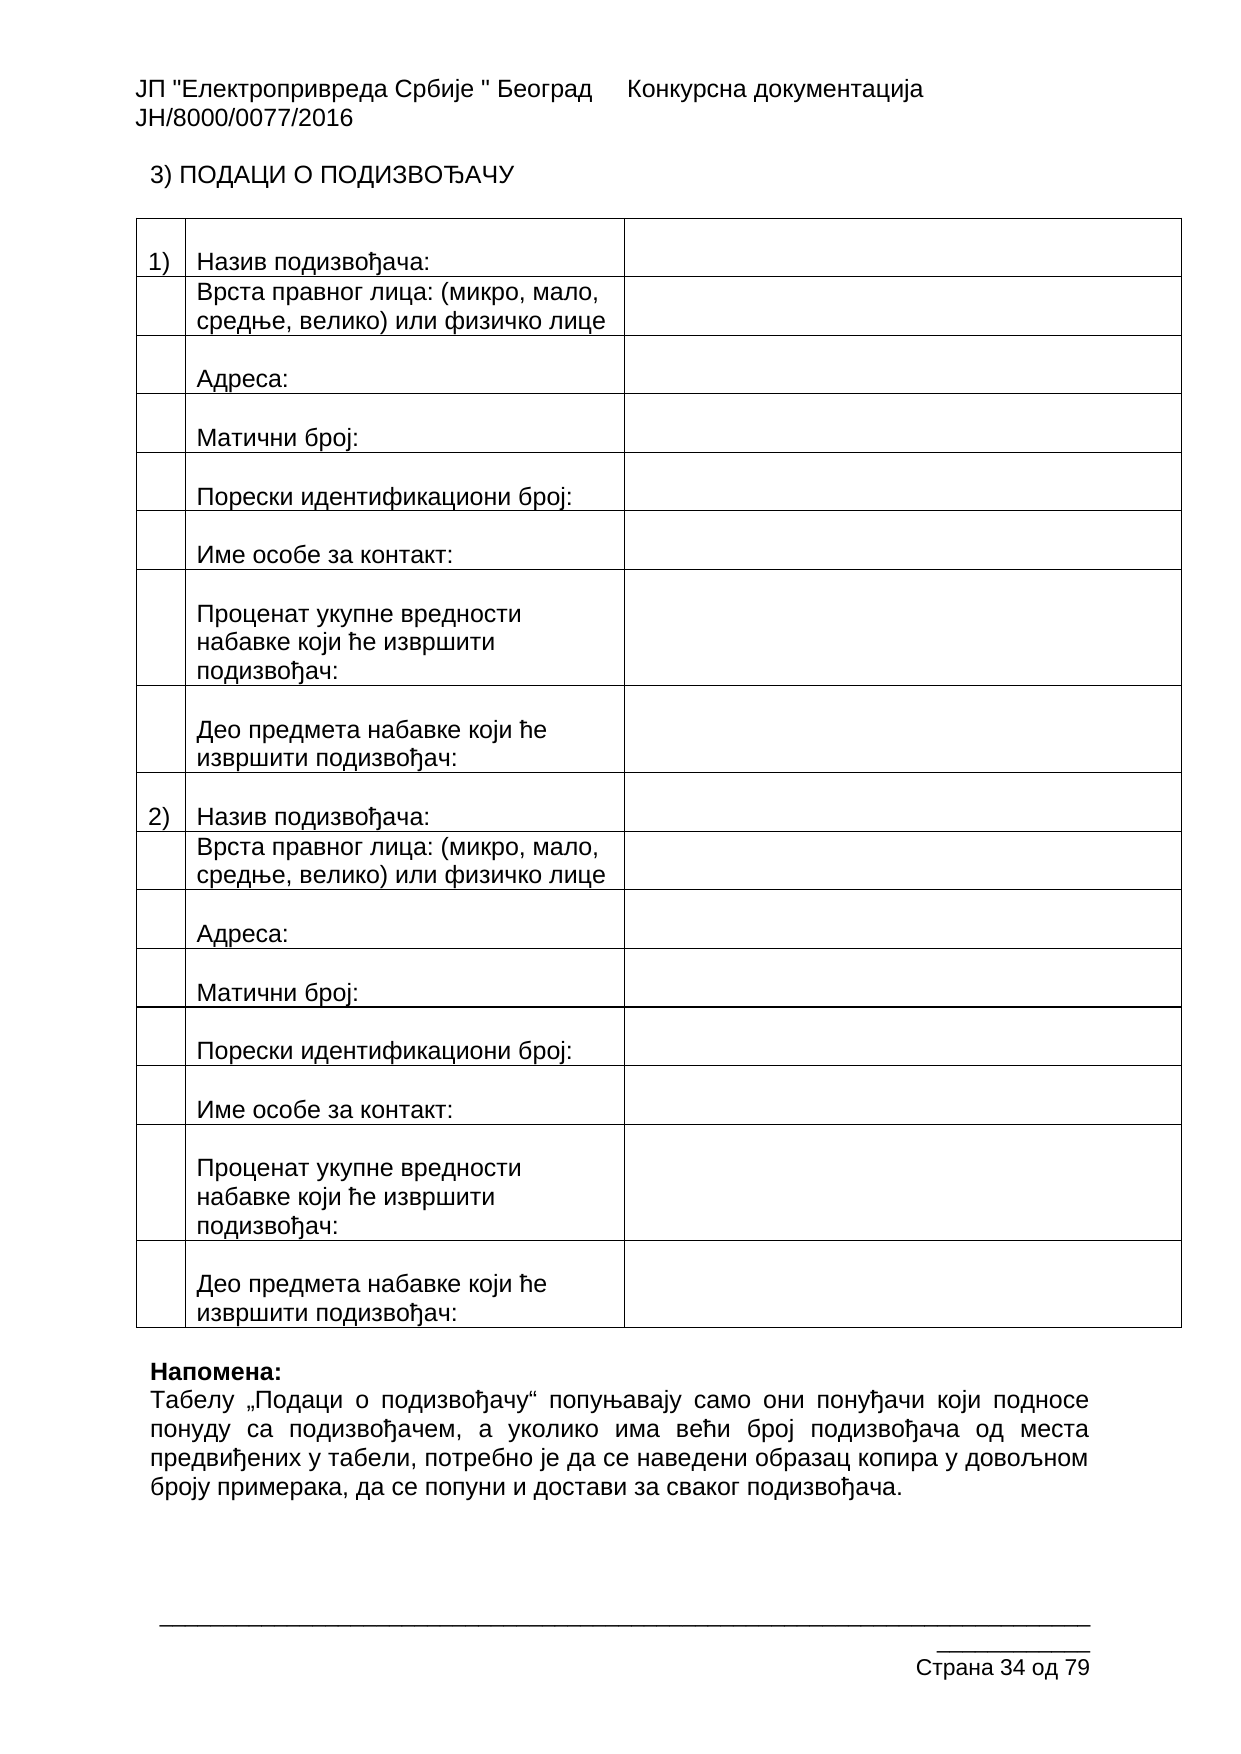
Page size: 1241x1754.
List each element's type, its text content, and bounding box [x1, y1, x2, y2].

text Напомена: [150, 1357, 1090, 1385]
table_cell Назив подизвођача: [186, 773, 624, 831]
table_cell Врста правног лица: (микро, мало, средње, велико) или физичко лице [186, 277, 624, 335]
table_cell Име особе за контакт: [186, 1066, 624, 1123]
table_cell Порески идентификациони број: [186, 453, 624, 510]
table_cell [625, 1066, 1181, 1123]
table_cell [625, 1241, 1181, 1327]
table_cell [137, 949, 185, 1006]
table_cell [625, 1008, 1181, 1065]
table_cell [137, 1241, 185, 1327]
table_cell [137, 336, 185, 393]
table_cell [625, 832, 1181, 889]
table_cell [137, 1125, 185, 1239]
table_cell Адреса: [186, 336, 624, 393]
table_cell [137, 277, 185, 335]
table_header Назив подизвођача: [186, 219, 624, 276]
table_cell Порески идентификациони број: [186, 1008, 624, 1065]
table_cell [137, 686, 185, 772]
table_cell [137, 1008, 185, 1065]
table_cell [625, 394, 1181, 452]
table_cell [137, 453, 185, 510]
table_cell Матични број: [186, 949, 624, 1006]
text Табелу „Подаци о подизвођачу“ попуњавају само они понуђачи који подносе понуду са подизвођачем, а уколико има већи број подизвођача од места предвиђених у табели, потребно је да се наведени образац копира у довољном броју примерака, да се попуни и достави за сваког подизвођача. [150, 1385, 1090, 1500]
table_cell [625, 570, 1181, 685]
table_header [625, 219, 1181, 276]
table_cell [137, 1066, 185, 1123]
table_cell [137, 570, 185, 685]
table_cell Део предмета набавке који ће извршити подизвођач: [186, 1241, 624, 1327]
text 3) ПОДАЦИ О ПОДИЗВОЂАЧУ [150, 160, 1090, 189]
table_cell [625, 1125, 1181, 1239]
table_cell Део предмета набавке који ће извршити подизвођач: [186, 686, 624, 772]
table_cell Врста правног лица: (микро, мало, средње, велико) или физичко лице [186, 832, 624, 889]
table_cell [625, 773, 1181, 831]
table_cell [625, 336, 1181, 393]
table_cell [137, 394, 185, 452]
table_header 1) [137, 219, 185, 276]
table_cell [137, 832, 185, 889]
table_cell [625, 949, 1181, 1006]
table_cell Матични број: [186, 394, 624, 452]
table_cell Име особе за контакт: [186, 511, 624, 569]
table_cell [625, 511, 1181, 569]
table_cell [625, 277, 1181, 335]
table_cell Проценат укупне вредности набавке који ће извршити подизвођач: [186, 1125, 624, 1239]
table_cell 2) [137, 773, 185, 831]
table_cell [137, 890, 185, 948]
table_cell Проценат укупне вредности набавке који ће извршити подизвођач: [186, 570, 624, 685]
table_cell [625, 453, 1181, 510]
table_cell [137, 511, 185, 569]
table_cell Адреса: [186, 890, 624, 948]
table_cell [625, 686, 1181, 772]
table_cell [625, 890, 1181, 948]
